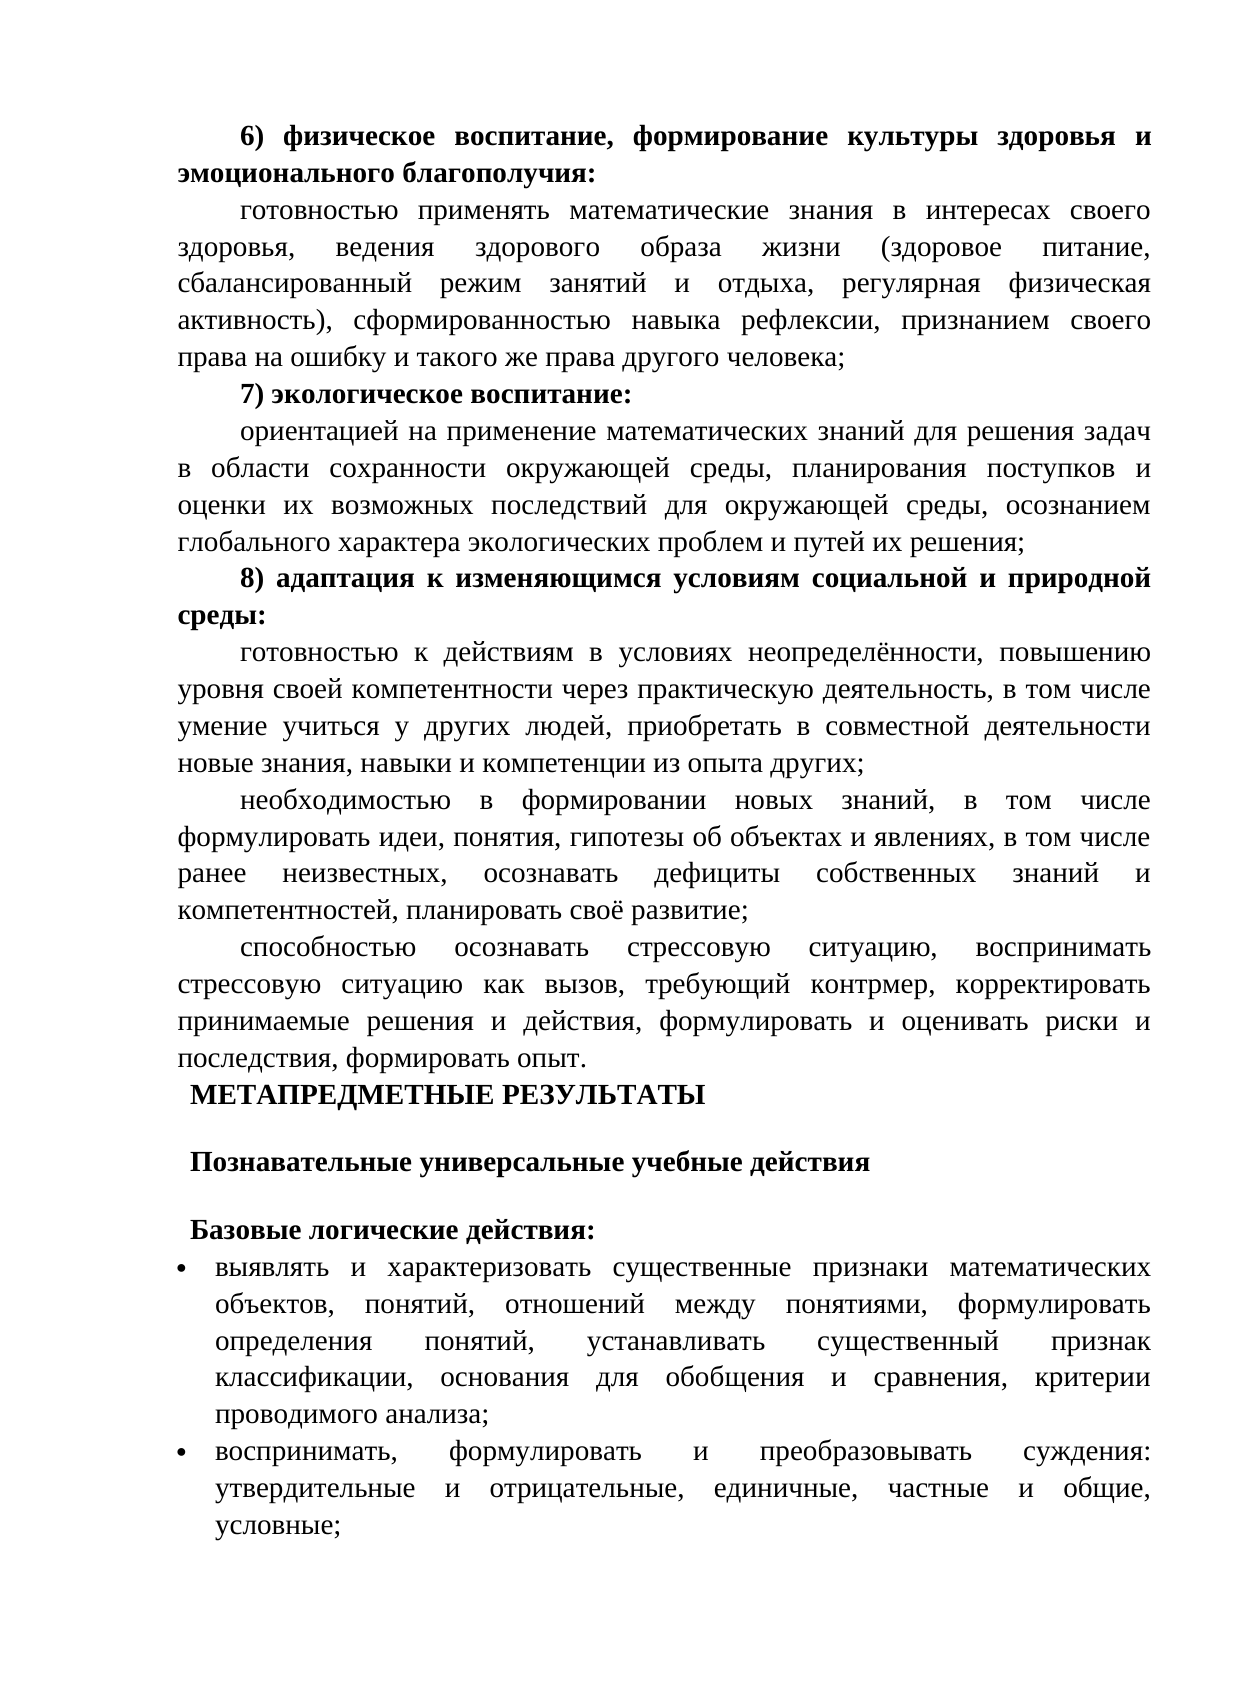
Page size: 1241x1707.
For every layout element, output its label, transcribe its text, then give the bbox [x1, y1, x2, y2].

text готовностью применять математические знания в интересах своего здоровья, ведения здорового образа жизни (здоровое питание, сбалансированный режим занятий и отдыха, регулярная физическая активность), сформированностью навыка рефлексии, признанием своего права на ошибку и такого же права другого человека; [177, 192, 1152, 373]
text Познавательные универсальные учебные действия [190, 1144, 1152, 1178]
text 6) физическое воспитание, формирование культуры здоровья и эмоционального благополучия: [177, 118, 1152, 188]
text Базовые логические действия: [190, 1212, 1152, 1246]
text ориентацией на применение математических знаний для решения задач в области сохранности окружающей среды, планирования поступков и оценки их возможных последствий для окружающей среды, осознанием глобального характера экологических проблем и путей их решения; [177, 413, 1152, 557]
text готовностью к действиям в условиях неопределённости, повышению уровня своей компетентности через практическую деятельность, в том числе умение учиться у других людей, приобретать в совместной деятельности новые знания, навыки и компетенции из опыта других; [177, 634, 1152, 778]
text способностью осознавать стрессовую ситуацию, воспринимать стрессовую ситуацию как вызов, требующий контрмер, корректировать принимаемые решения и действия, формулировать и оценивать риски и последствия, формировать опыт. [177, 929, 1152, 1073]
text 8) адаптация к изменяющимся условиям социальной и природной среды: [177, 561, 1152, 631]
text 7) экологическое воспитание: [177, 376, 1152, 410]
text необходимостью в формировании новых знаний, в том числе формулировать идеи, понятия, гипотезы об объектах и явлениях, в том числе ранее неизвестных, осознавать дефициты собственных знаний и компетентностей, планировать своё развитие; [177, 782, 1152, 926]
list воспринимать, формулировать и преобразовывать суждения: утвердительные и отрицательные, единичные, частные и общие, условные; [177, 1433, 1152, 1541]
list выявлять и характеризовать существенные признаки математических объектов, понятий, отношений между понятиями, формулировать определения понятий, устанавливать существенный признак классификации, основания для обобщения и сравнения, критерии проводимого анализа; [177, 1249, 1152, 1430]
text МЕТАПРЕДМЕТНЫЕ РЕЗУЛЬТАТЫ [190, 1077, 1152, 1110]
